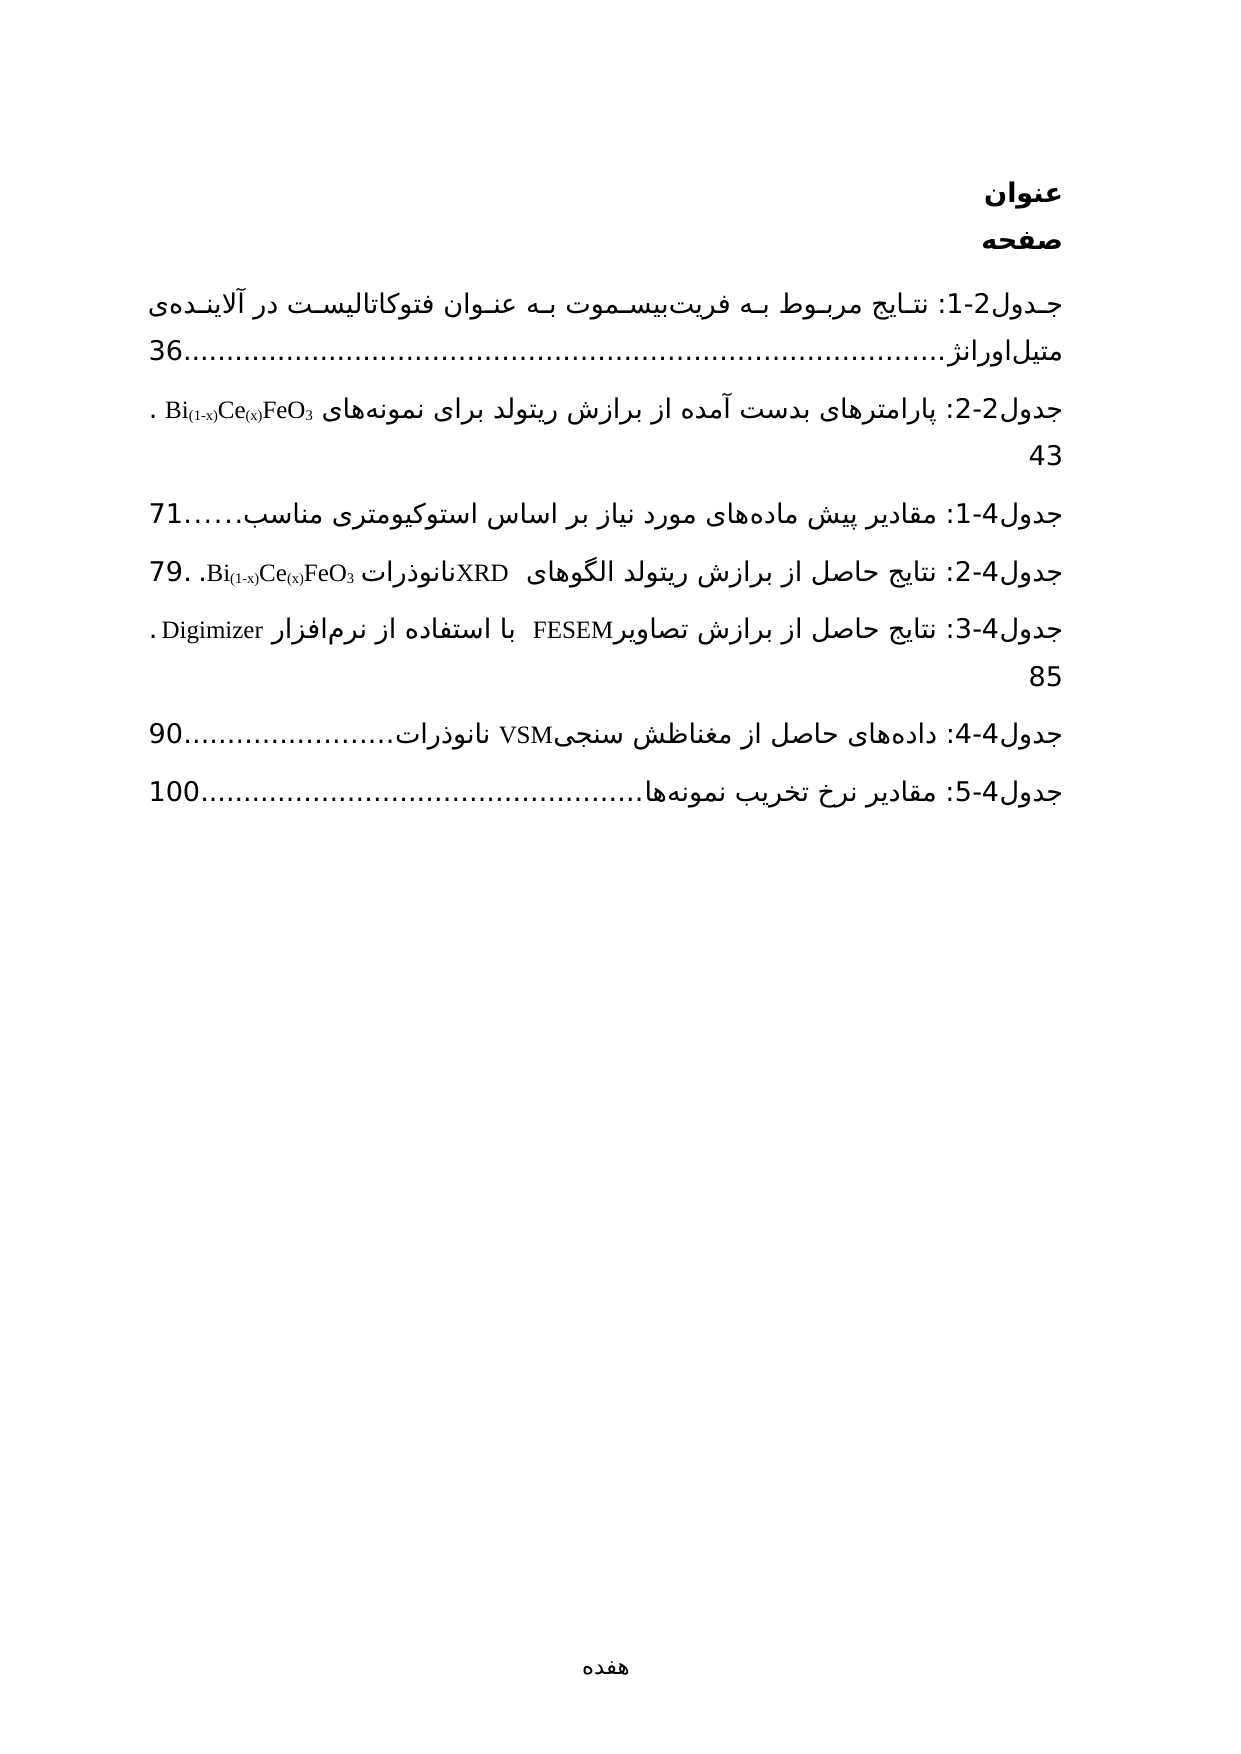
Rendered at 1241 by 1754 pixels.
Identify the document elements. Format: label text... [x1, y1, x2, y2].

text جدول2-2: پارامترهای بدست آمده از برازش ریتولد برای نمونه‌های Bi(1-x)Ce(x)FeO3 43 [148, 393, 1063, 472]
text جدول4-5: مقادیر نرخ تخریب نمونه‌ها 100 [148, 777, 1063, 808]
text جدول2-1: نتایج مربوط به فریت‌بیسموت به عنوان فتوکاتالیست در آلاینده‌ی متیل‌اورانژ 36 [148, 288, 1063, 367]
text جدول4-2: نتایج حاصل از برازش ریتولد الگوهای XRDنانوذرات Bi(1-x)Ce(x)FeO3 79 [148, 556, 1063, 588]
text جدول4-4: داده‌های حاصل از مغناظش سنجیVSM نانوذرات 90 [148, 719, 1063, 750]
text عنوان صفحه [148, 177, 1063, 256]
text جدول4-3: نتایج حاصل از برازش تصاویرFESEM با استفاده از نرم‌افزار Digimizer 85 [148, 614, 1063, 693]
text جدول4-1: مقادیر پیش ماده‌های مورد نیاز بر اساس استوکیومتری مناسب 71 [148, 498, 1063, 530]
